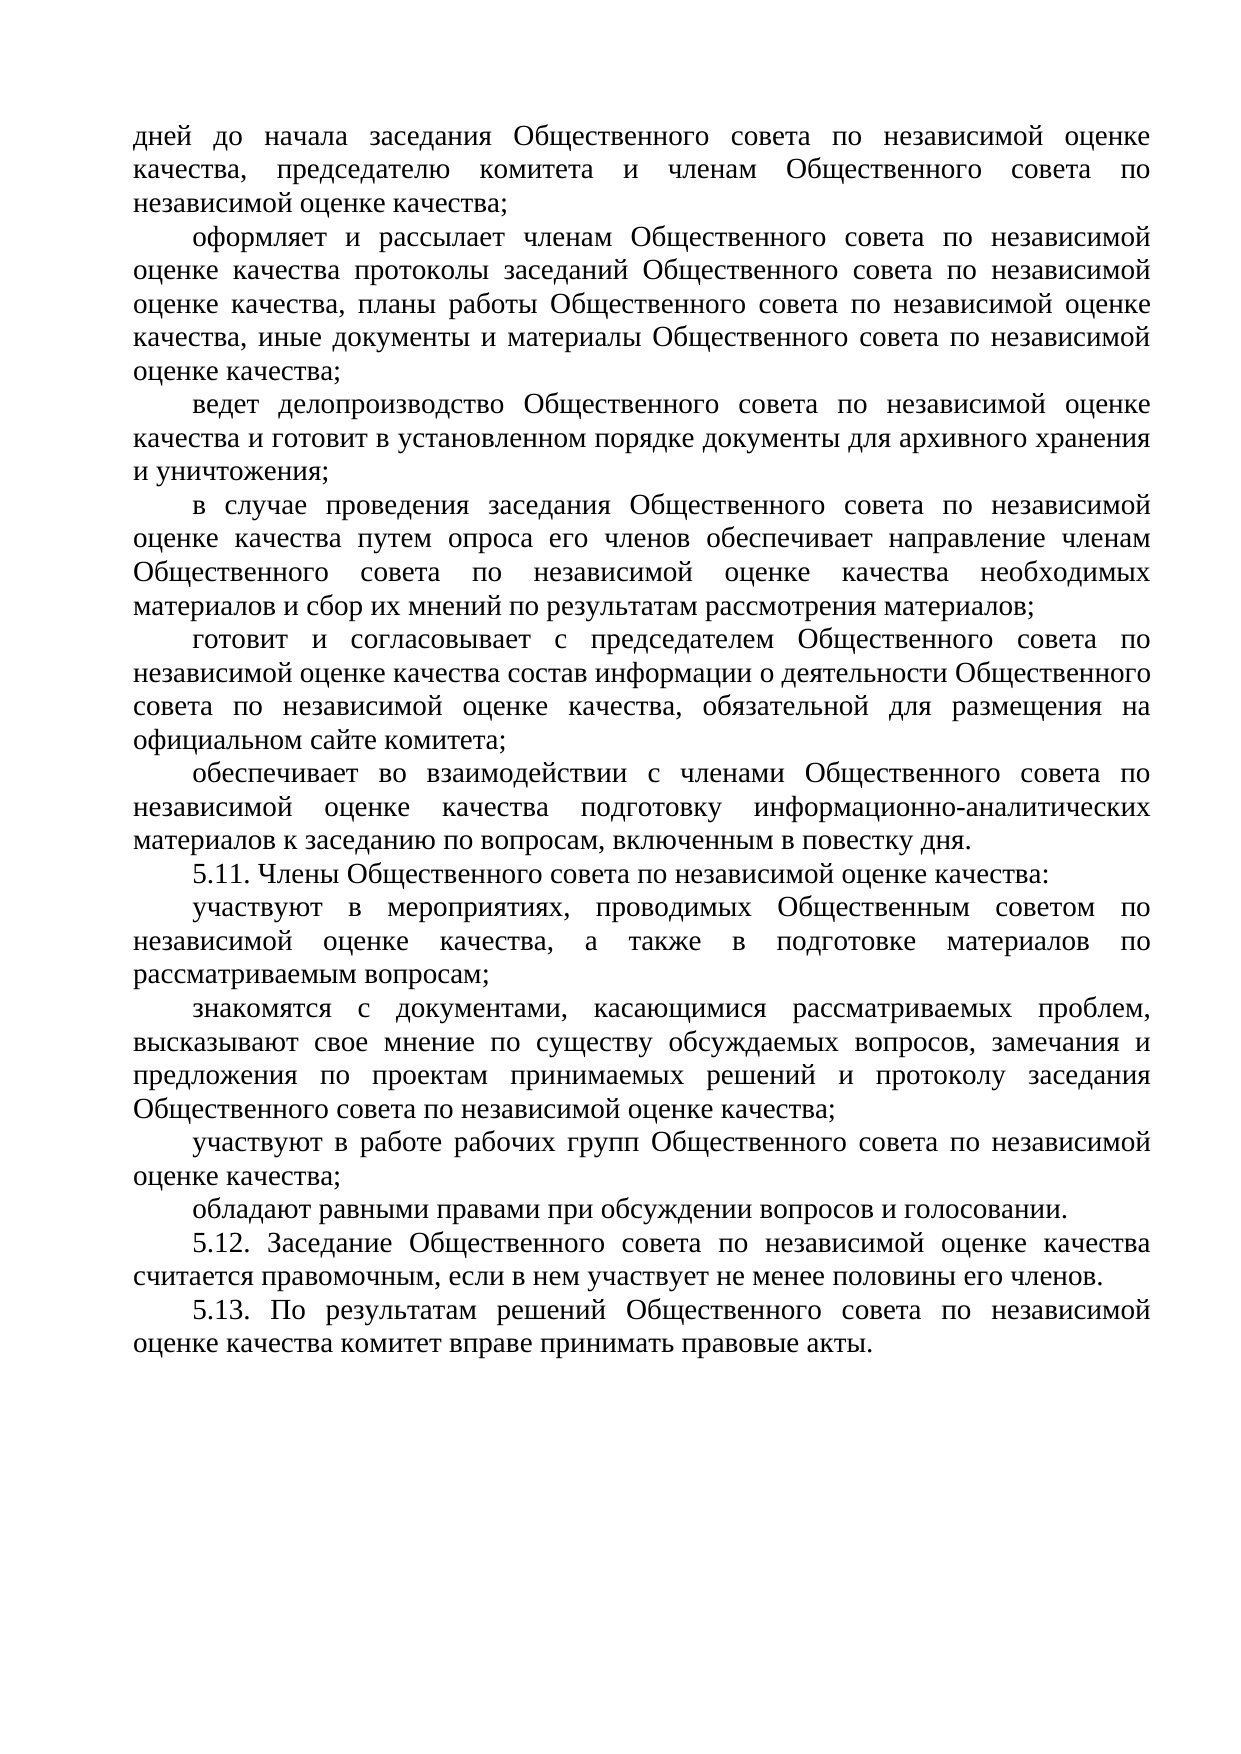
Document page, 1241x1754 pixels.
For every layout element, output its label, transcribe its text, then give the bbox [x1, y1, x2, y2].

text готовит и согласовывает с председателем Общественного совета по независимой оценке качества состав информации о деятельности Общественного совета по независимой оценке качества, обязательной для размещения на официальном сайте комитета; [133, 621, 1152, 755]
text обладают равными правами при обсуждении вопросов и голосовании. [133, 1191, 1152, 1225]
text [133, 118, 1152, 219]
text участвуют в работе рабочих групп Общественного совета по независимой оценке качества; [133, 1124, 1152, 1191]
text обеспечивает во взаимодействии с членами Общественного совета по независимой оценке качества подготовку информационно-аналитических материалов к заседанию по вопросам, включенным в повестку дня. [133, 755, 1152, 856]
text в случае проведения заседания Общественного совета по независимой оценке качества путем опроса его членов обеспечивает направление членам Общественного совета по независимой оценке качества необходимых материалов и сбор их мнений по результатам рассмотрения материалов; [133, 487, 1152, 621]
text участвуют в мероприятиях, проводимых Общественным советом по независимой оценке качества, а также в подготовке материалов по рассматриваемым вопросам; [133, 889, 1152, 990]
text 5.13. По результатам решений Общественного совета по независимой оценке качества комитет вправе принимать правовые акты. [133, 1292, 1152, 1359]
text 5.11. Члены Общественного совета по независимой оценке качества: [133, 856, 1152, 889]
text 5.12. Заседание Общественного совета по независимой оценке качества считается правомочным, если в нем участвует не менее половины его членов. [133, 1225, 1152, 1292]
text ведет делопроизводство Общественного совета по независимой оценке качества и готовит в установленном порядке документы для архивного хранения и уничтожения; [133, 386, 1152, 487]
text оформляет и рассылает членам Общественного совета по независимой оценке качества протоколы заседаний Общественного совета по независимой оценке качества, планы работы Общественного совета по независимой оценке качества, иные документы и материалы Общественного совета по независимой оценке качества; [133, 219, 1152, 386]
text знакомятся с документами, касающимися рассматриваемых проблем, высказывают свое мнение по существу обсуждаемых вопросов, замечания и предложения по проектам принимаемых решений и протоколу заседания Общественного совета по независимой оценке качества; [133, 990, 1152, 1124]
